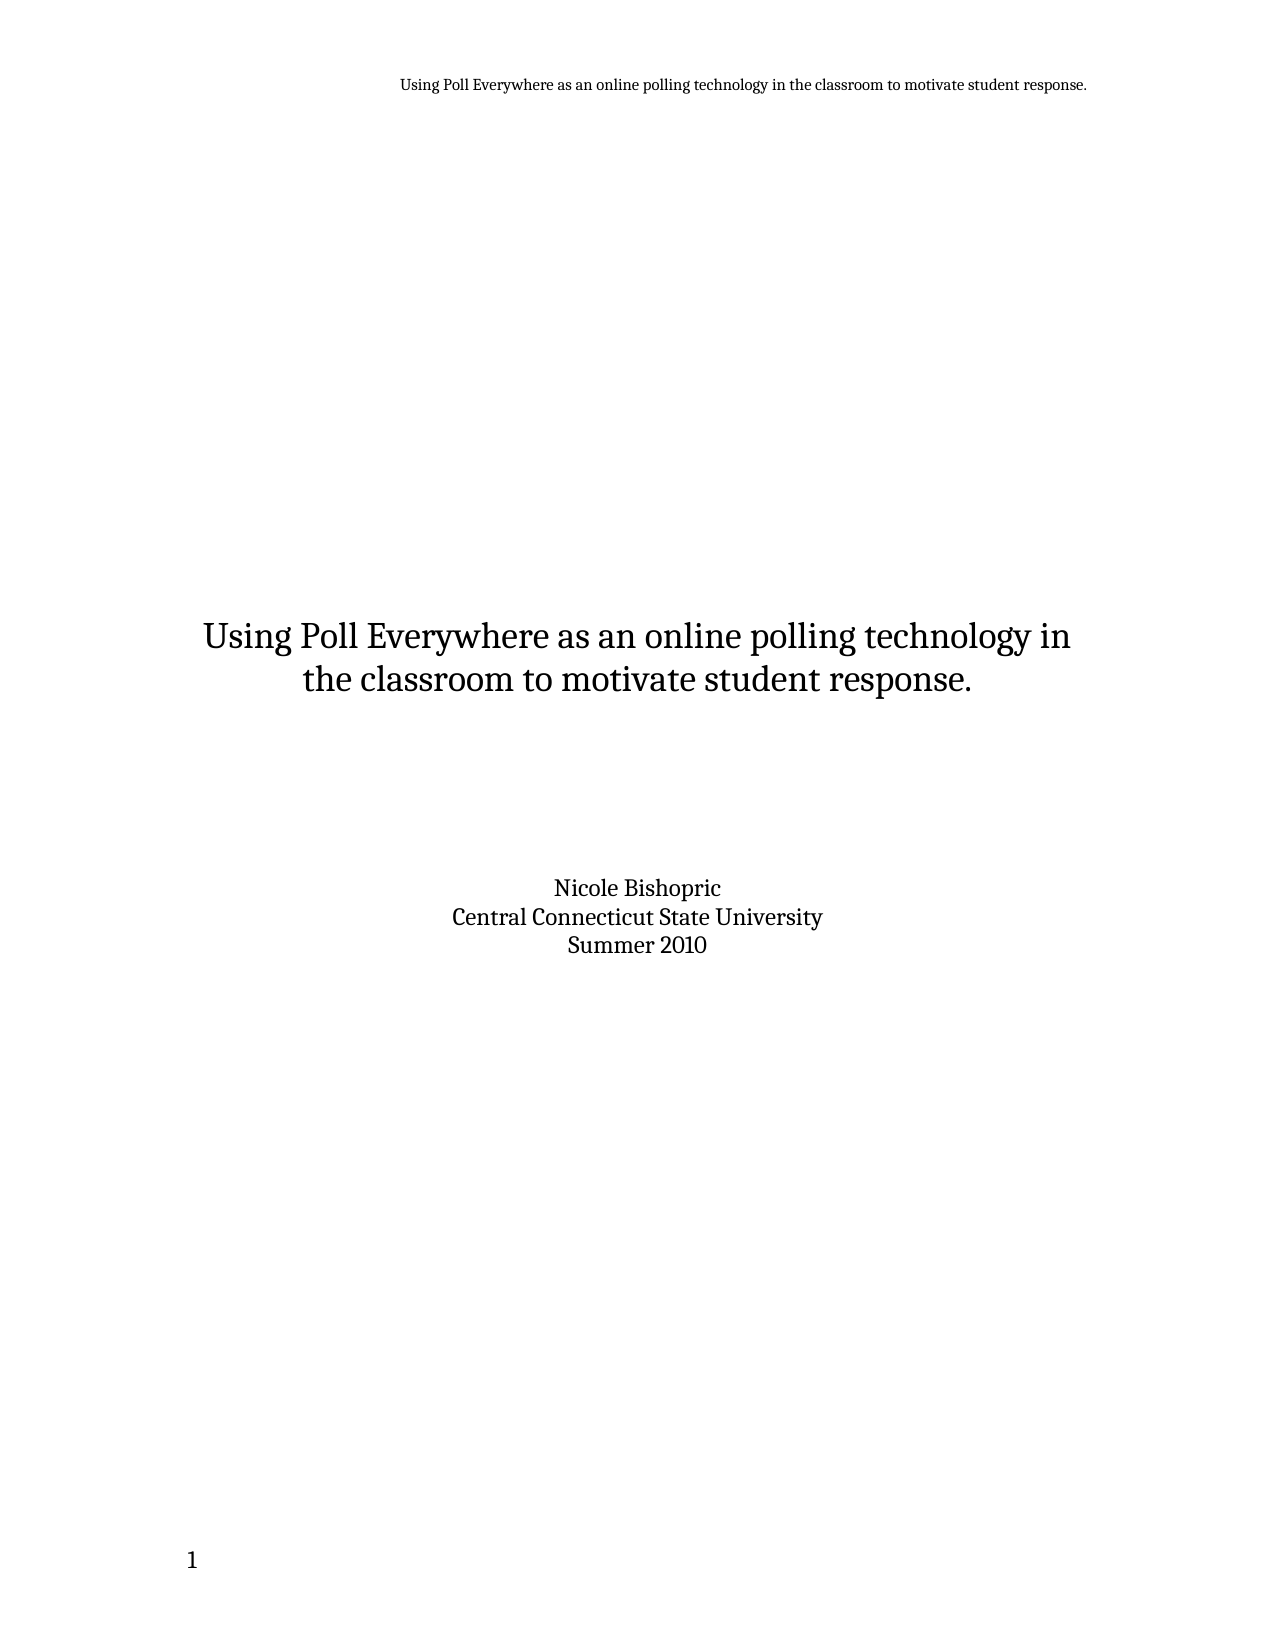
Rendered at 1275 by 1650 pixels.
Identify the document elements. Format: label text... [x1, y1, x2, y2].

text Nicole Bishopric [187, 874, 1087, 902]
text Summer 2010 [187, 931, 1087, 960]
text Using Poll Everywhere as an online polling technology in the classroom to motivate student response. [187, 615, 1087, 701]
text Central Connecticut State University [187, 902, 1087, 931]
